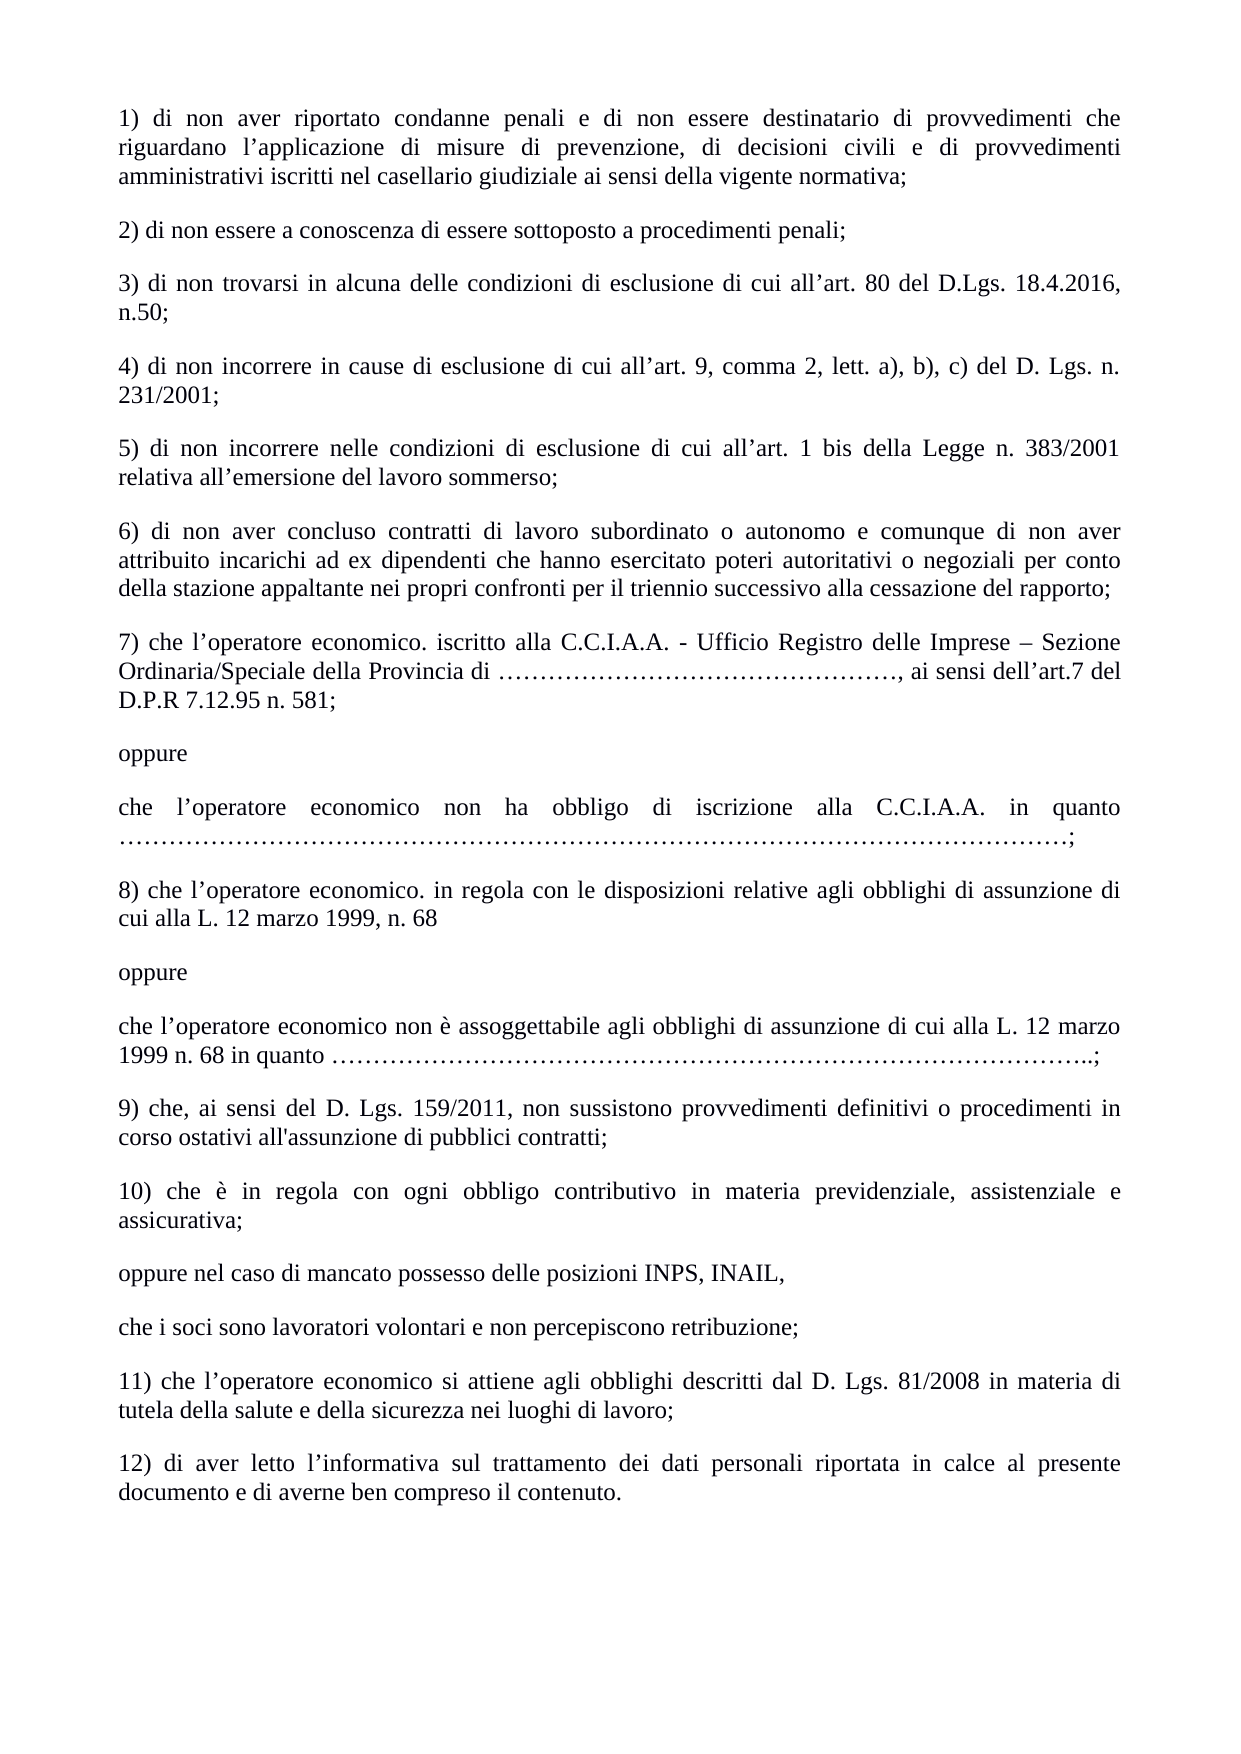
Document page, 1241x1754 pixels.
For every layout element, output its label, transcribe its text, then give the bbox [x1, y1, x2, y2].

text 6) di non aver concluso contratti di lavoro subordinato o autonomo e comunque di non aver attribuito incarichi ad ex dipendenti che hanno esercitato poteri autoritativi o negoziali per conto della stazione appaltante nei propri confronti per il triennio successivo alla cessazione del rapporto; [118, 516, 1122, 602]
text 3) di non trovarsi in alcuna delle condizioni di esclusione di cui all’art. 80 del D.Lgs. 18.4.2016, n.50; [118, 268, 1122, 326]
text oppure [118, 738, 1122, 767]
text 1) di non aver riportato condanne penali e di non essere destinatario di provvedimenti che riguardano l’applicazione di misure di prevenzione, di decisioni civili e di provvedimenti amministrativi iscritti nel casellario giudiziale ai sensi della vigente normativa; [118, 103, 1122, 190]
text che l’operatore economico non ha obbligo di iscrizione alla C.C.I.A.A. in quanto ……………………………………………………………………………………………………; [118, 792, 1122, 850]
text che l’operatore economico non è assoggettabile agli obblighi di assunzione di cui alla L. 12 marzo 1999 n. 68 in quanto ………………………………………………………………………………..; [118, 1011, 1122, 1068]
text 8) che l’operatore economico. in regola con le disposizioni relative agli obblighi di assunzione di cui alla L. 12 marzo 1999, n. 68 [118, 875, 1122, 932]
text 10) che è in regola con ogni obbligo contributivo in materia previdenziale, assistenziale e assicurativa; [118, 1176, 1122, 1233]
text 5) di non incorrere nelle condizioni di esclusione di cui all’art. 1 bis della Legge n. 383/2001 relativa all’emersione del lavoro sommerso; [118, 433, 1122, 491]
text oppure [118, 957, 1122, 986]
text oppure nel caso di mancato possesso delle posizioni INPS, INAIL, [118, 1258, 1122, 1287]
text 4) di non incorrere in cause di esclusione di cui all’art. 9, comma 2, lett. a), b), c) del D. Lgs. n. 231/2001; [118, 351, 1122, 408]
text 2) di non essere a conoscenza di essere sottoposto a procedimenti penali; [118, 215, 1122, 243]
text che i soci sono lavoratori volontari e non percepiscono retribuzione; [118, 1312, 1122, 1341]
text 7) che l’operatore economico. iscritto alla C.C.I.A.A. - Ufficio Registro delle Imprese – Sezione Ordinaria/Speciale della Provincia di …………………………………………, ai sensi dell’art.7 del D.P.R 7.12.95 n. 581; [118, 627, 1122, 713]
text 11) che l’operatore economico si attiene agli obblighi descritti dal D. Lgs. 81/2008 in materia di tutela della salute e della sicurezza nei luoghi di lavoro; [118, 1366, 1122, 1423]
text 12) di aver letto l’informativa sul trattamento dei dati personali riportata in calce al presente documento e di averne ben compreso il contenuto. [118, 1448, 1122, 1506]
text 9) che, ai sensi del D. Lgs. 159/2011, non sussistono provvedimenti definitivi o procedimenti in corso ostativi all'assunzione di pubblici contratti; [118, 1093, 1122, 1151]
